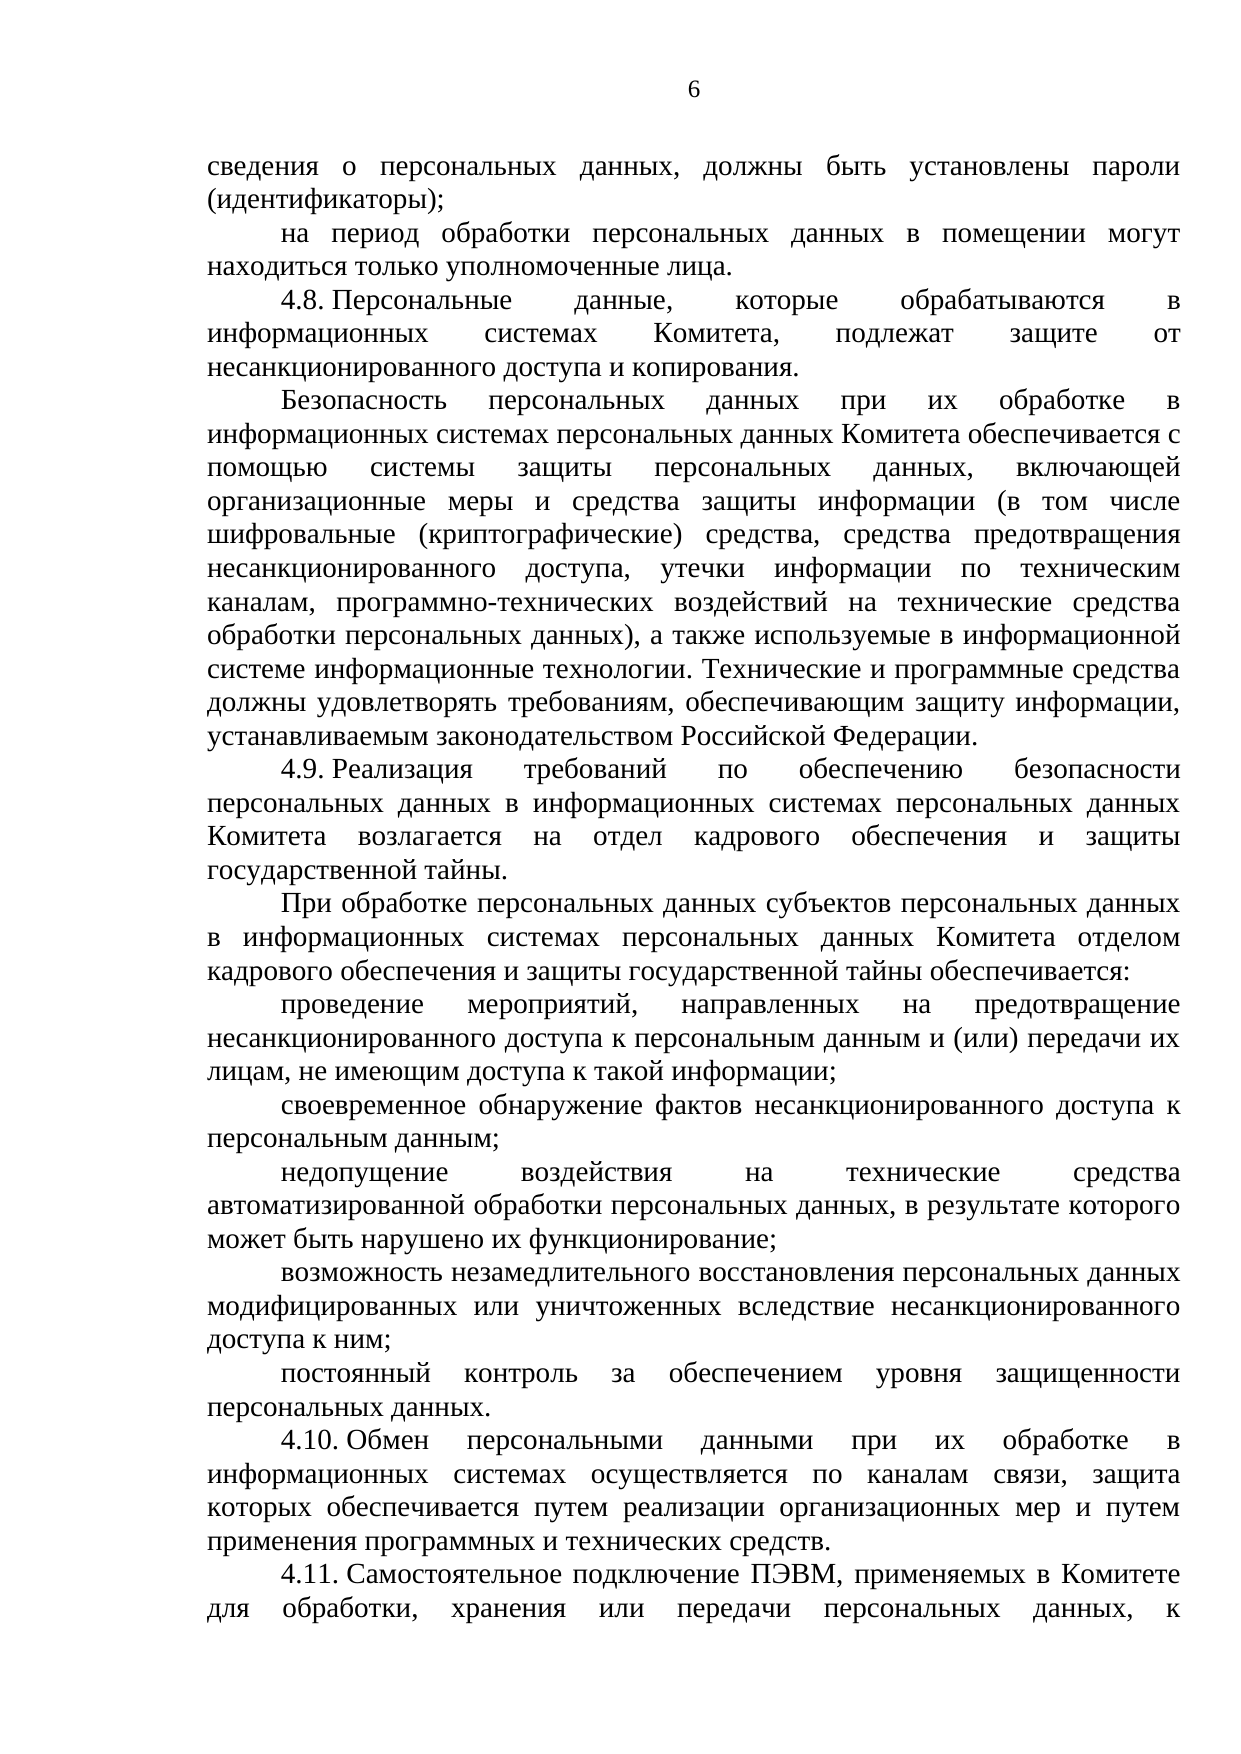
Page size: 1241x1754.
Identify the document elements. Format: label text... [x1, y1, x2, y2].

text недопущение воздействия на технические средства автоматизированной обработки персональных данных, в результате которого может быть нарушено их функционирование; [207, 1154, 1181, 1254]
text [207, 148, 1181, 215]
text на период обработки персональных данных в помещении могут находиться только уполномоченные лица. [207, 215, 1181, 282]
text Безопасность персональных данных при их обработке в информационных системах персональных данных Комитета обеспечивается с помощью системы защиты персональных данных, включающей организационные меры и средства защиты информации (в том числе шифровальные (криптографические) средства, средства предотвращения несанкционированного доступа, утечки информации по техническим каналам, программно-технических воздействий на технические средства обработки персональных данных), а также используемые в информационной системе информационные технологии. Технические и программные средства должны удовлетворять требованиям, обеспечивающим защиту информации, устанавливаемым законодательством Российской Федерации. [207, 382, 1181, 751]
text постоянный контроль за обеспечением уровня защищенности персональных данных. [207, 1355, 1181, 1422]
text 4.9. Реализация требований по обеспечению безопасности персональных данных в информационных системах персональных данных Комитета возлагается на отдел кадрового обеспечения и защиты государственной тайны. [207, 751, 1181, 886]
text своевременное обнаружение фактов несанкционированного доступа к персональным данным; [207, 1087, 1181, 1154]
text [207, 1556, 1181, 1623]
text 4.10. Обмен персональными данными при их обработке в информационных системах осуществляется по каналам связи, защита которых обеспечивается путем реализации организационных мер и путем применения программных и технических средств. [207, 1422, 1181, 1556]
text проведение мероприятий, направленных на предотвращение несанкционированного доступа к персональным данным и (или) передачи их лицам, не имеющим доступа к такой информации; [207, 986, 1181, 1087]
text При обработке персональных данных субъектов персональных данных в информационных системах персональных данных Комитета отделом кадрового обеспечения и защиты государственной тайны обеспечивается: [207, 886, 1181, 986]
text 4.8. Персональные данные, которые обрабатываются в информационных системах Комитета, подлежат защите от несанкционированного доступа и копирования. [207, 282, 1181, 382]
text возможность незамедлительного восстановления персональных данных модифицированных или уничтоженных вследствие несанкционированного доступа к ним; [207, 1254, 1181, 1355]
